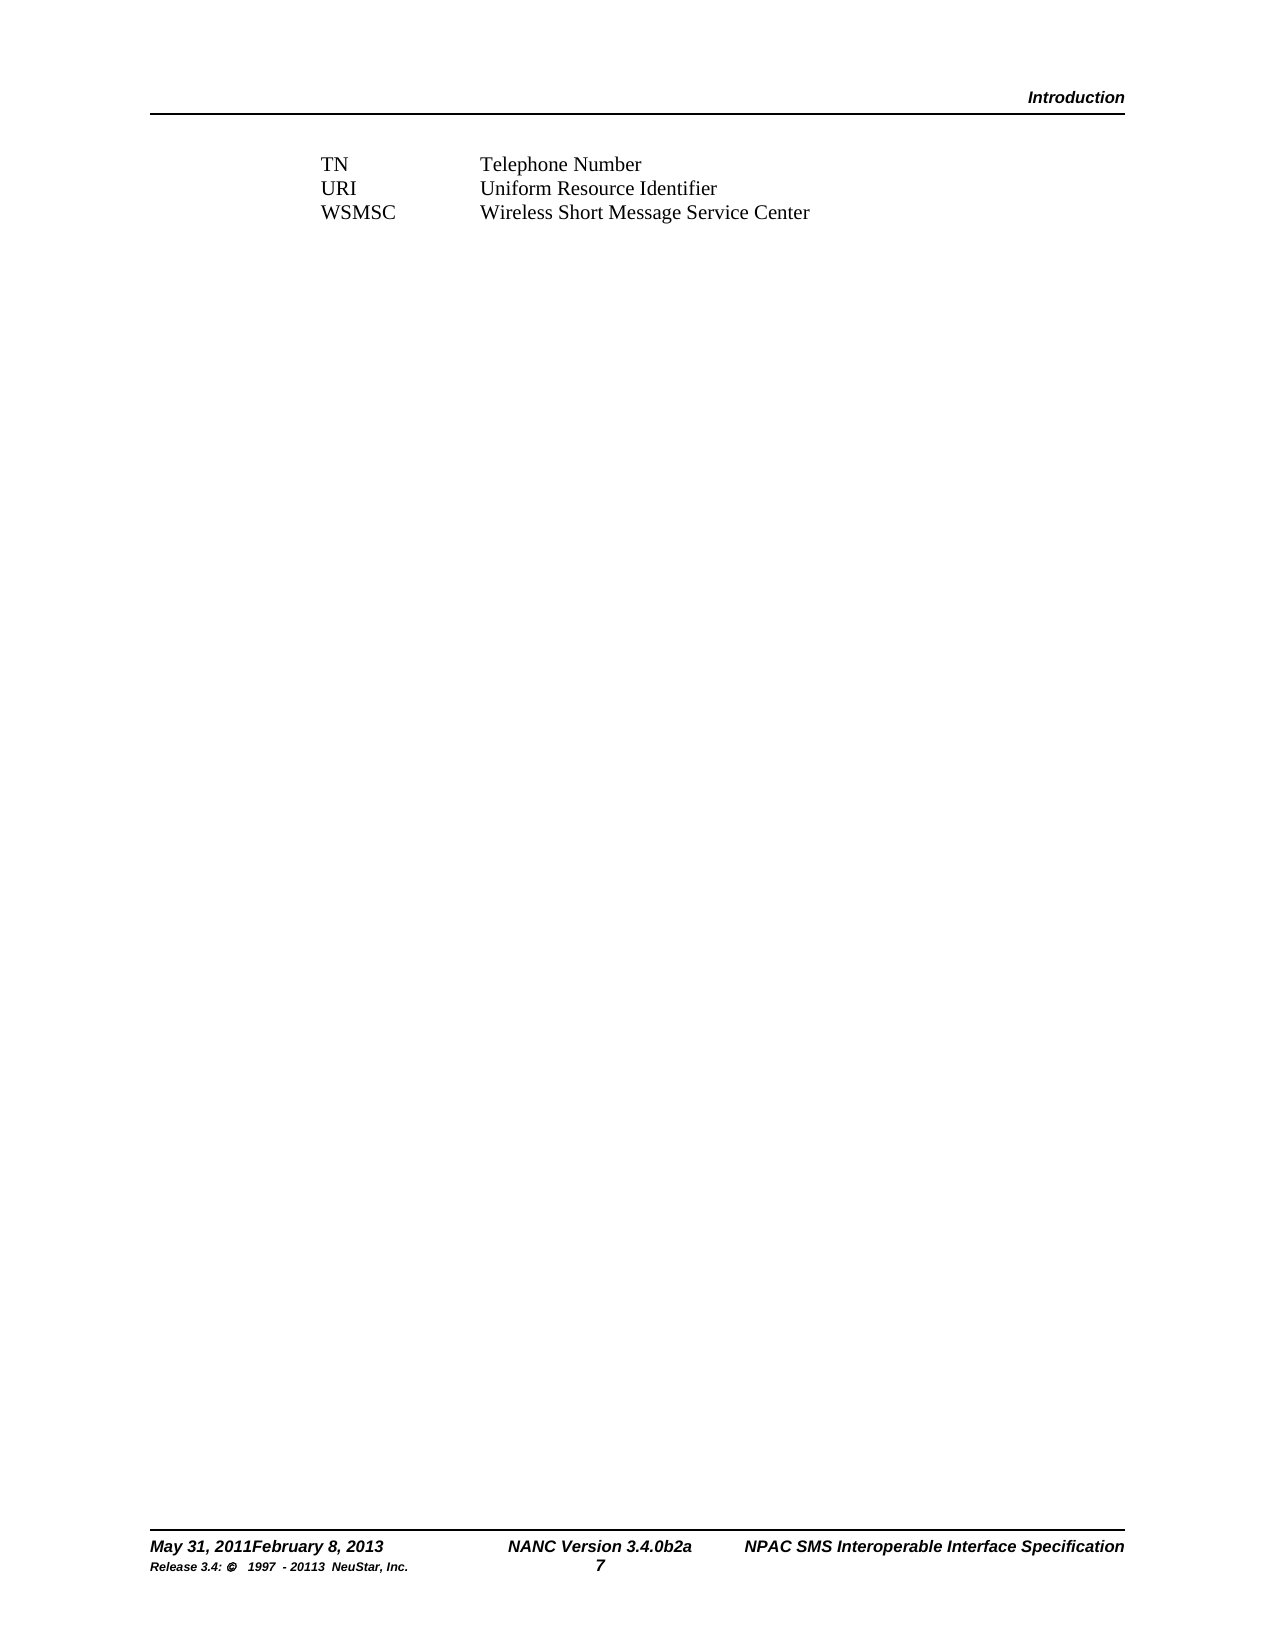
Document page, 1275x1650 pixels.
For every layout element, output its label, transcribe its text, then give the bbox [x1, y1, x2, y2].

table_cell TN [309, 152, 469, 176]
table_cell [469, 200, 1153, 224]
table_cell Telephone Number [469, 152, 1153, 176]
table_cell URI [309, 176, 469, 200]
table_cell Uniform Resource Identifier [469, 176, 1153, 200]
table_cell WSMSC [309, 200, 469, 224]
